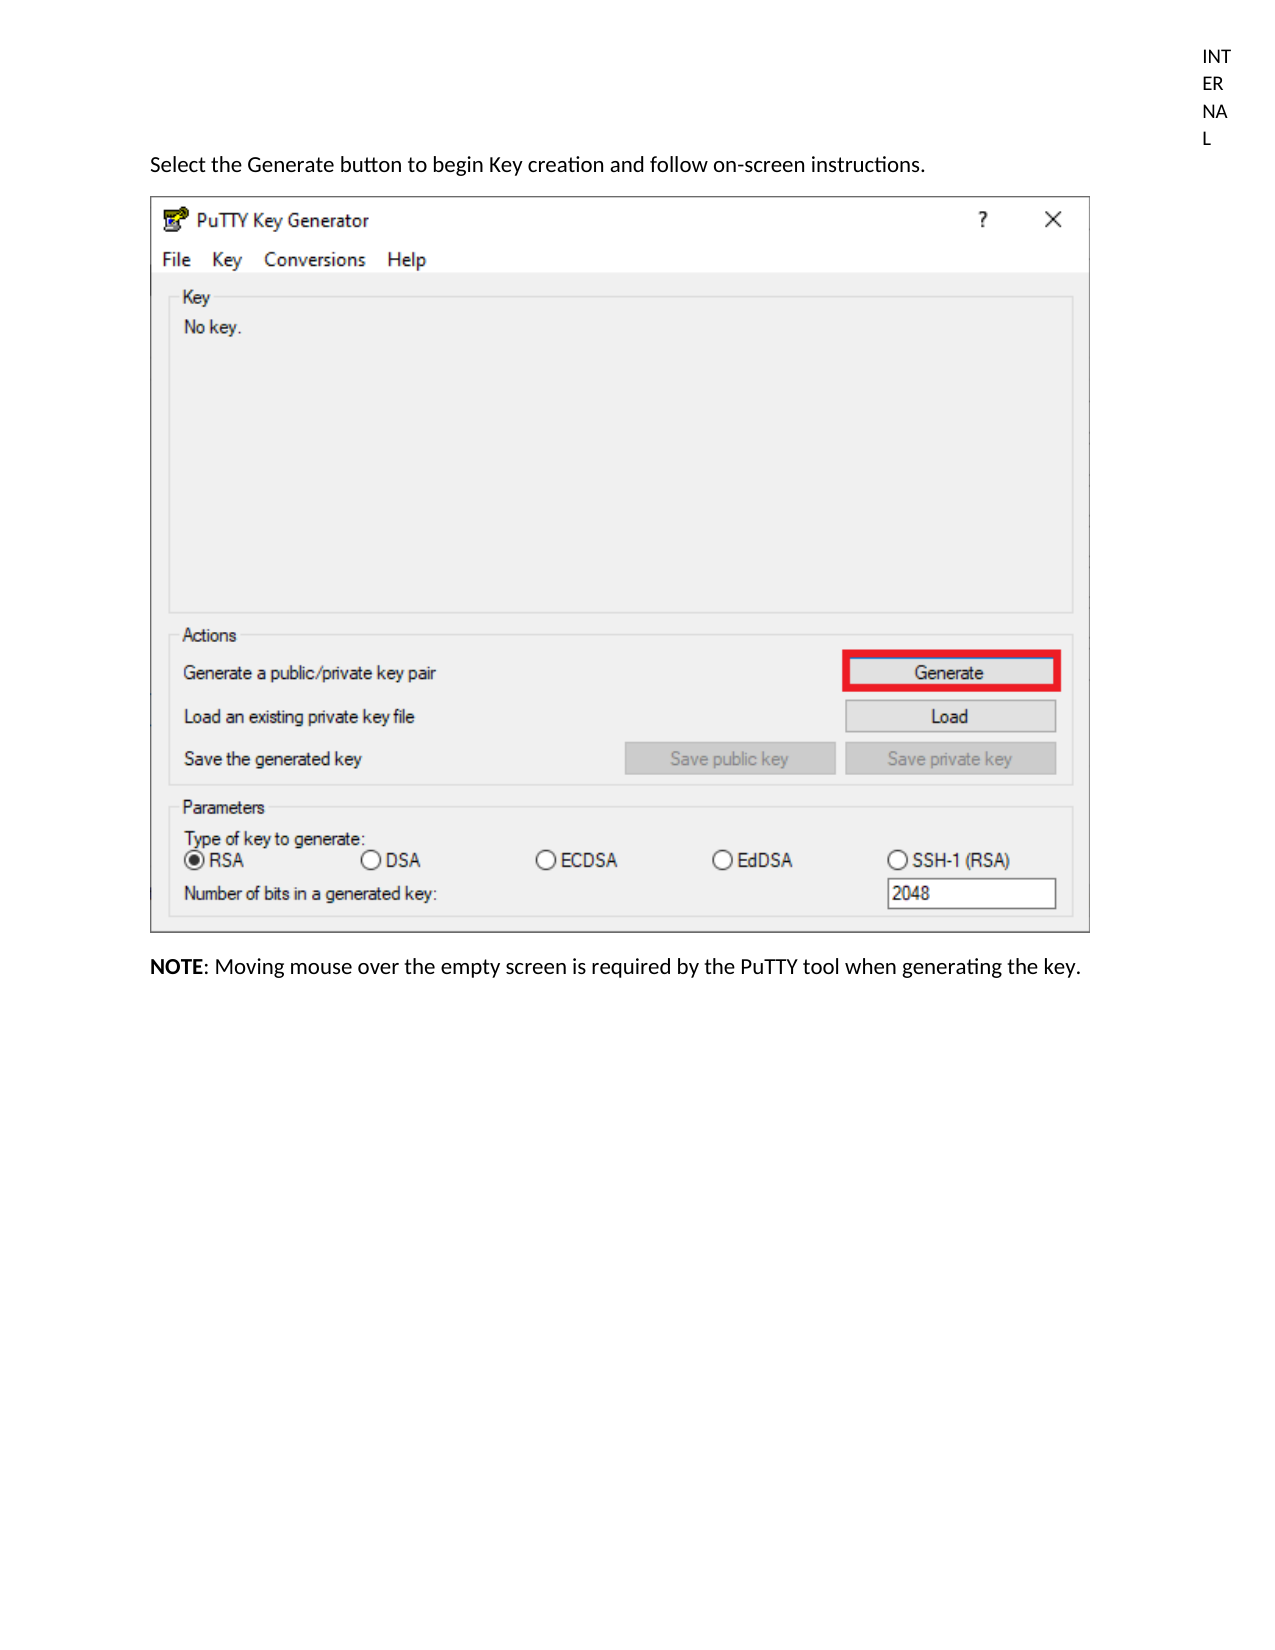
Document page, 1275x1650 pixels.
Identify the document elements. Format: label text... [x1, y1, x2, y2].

text Select the Generate button to begin Key creation and follow on-screen instructions. [150, 150, 1125, 178]
text NOTE: Moving mouse over the empty screen is required by the PuTTY tool when generating the key. [150, 952, 1125, 980]
picture [150, 196, 1090, 933]
